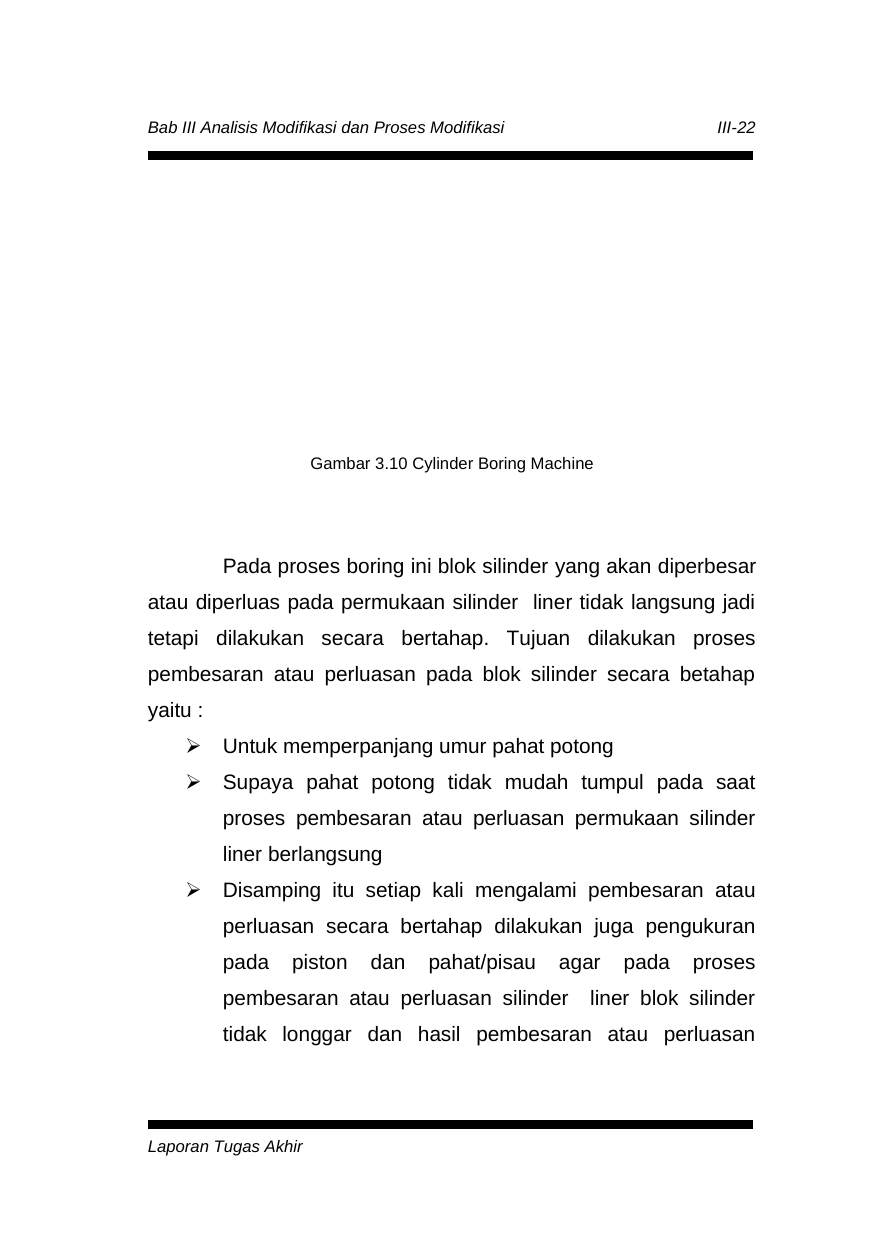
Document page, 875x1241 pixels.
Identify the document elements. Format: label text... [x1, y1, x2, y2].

list Untuk memperpanjang umur pahat potong [185, 734, 756, 758]
list Supaya pahat potong tidak mudah tumpul pada saat proses pembesaran atau perluasan permukaan silinder liner berlangsung [185, 770, 756, 866]
text Gambar 3.10 Cylinder Boring Machine [148, 454, 756, 473]
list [185, 878, 756, 1046]
list Pada proses boring ini blok silinder yang akan diperbesar atau diperluas pada permukaan silinder liner tidak langsung jadi tetapi dilakukan secara bertahap. Tujuan dilakukan proses pembesaran atau perluasan pada blok silinder secara betahap yaitu : [148, 554, 756, 722]
